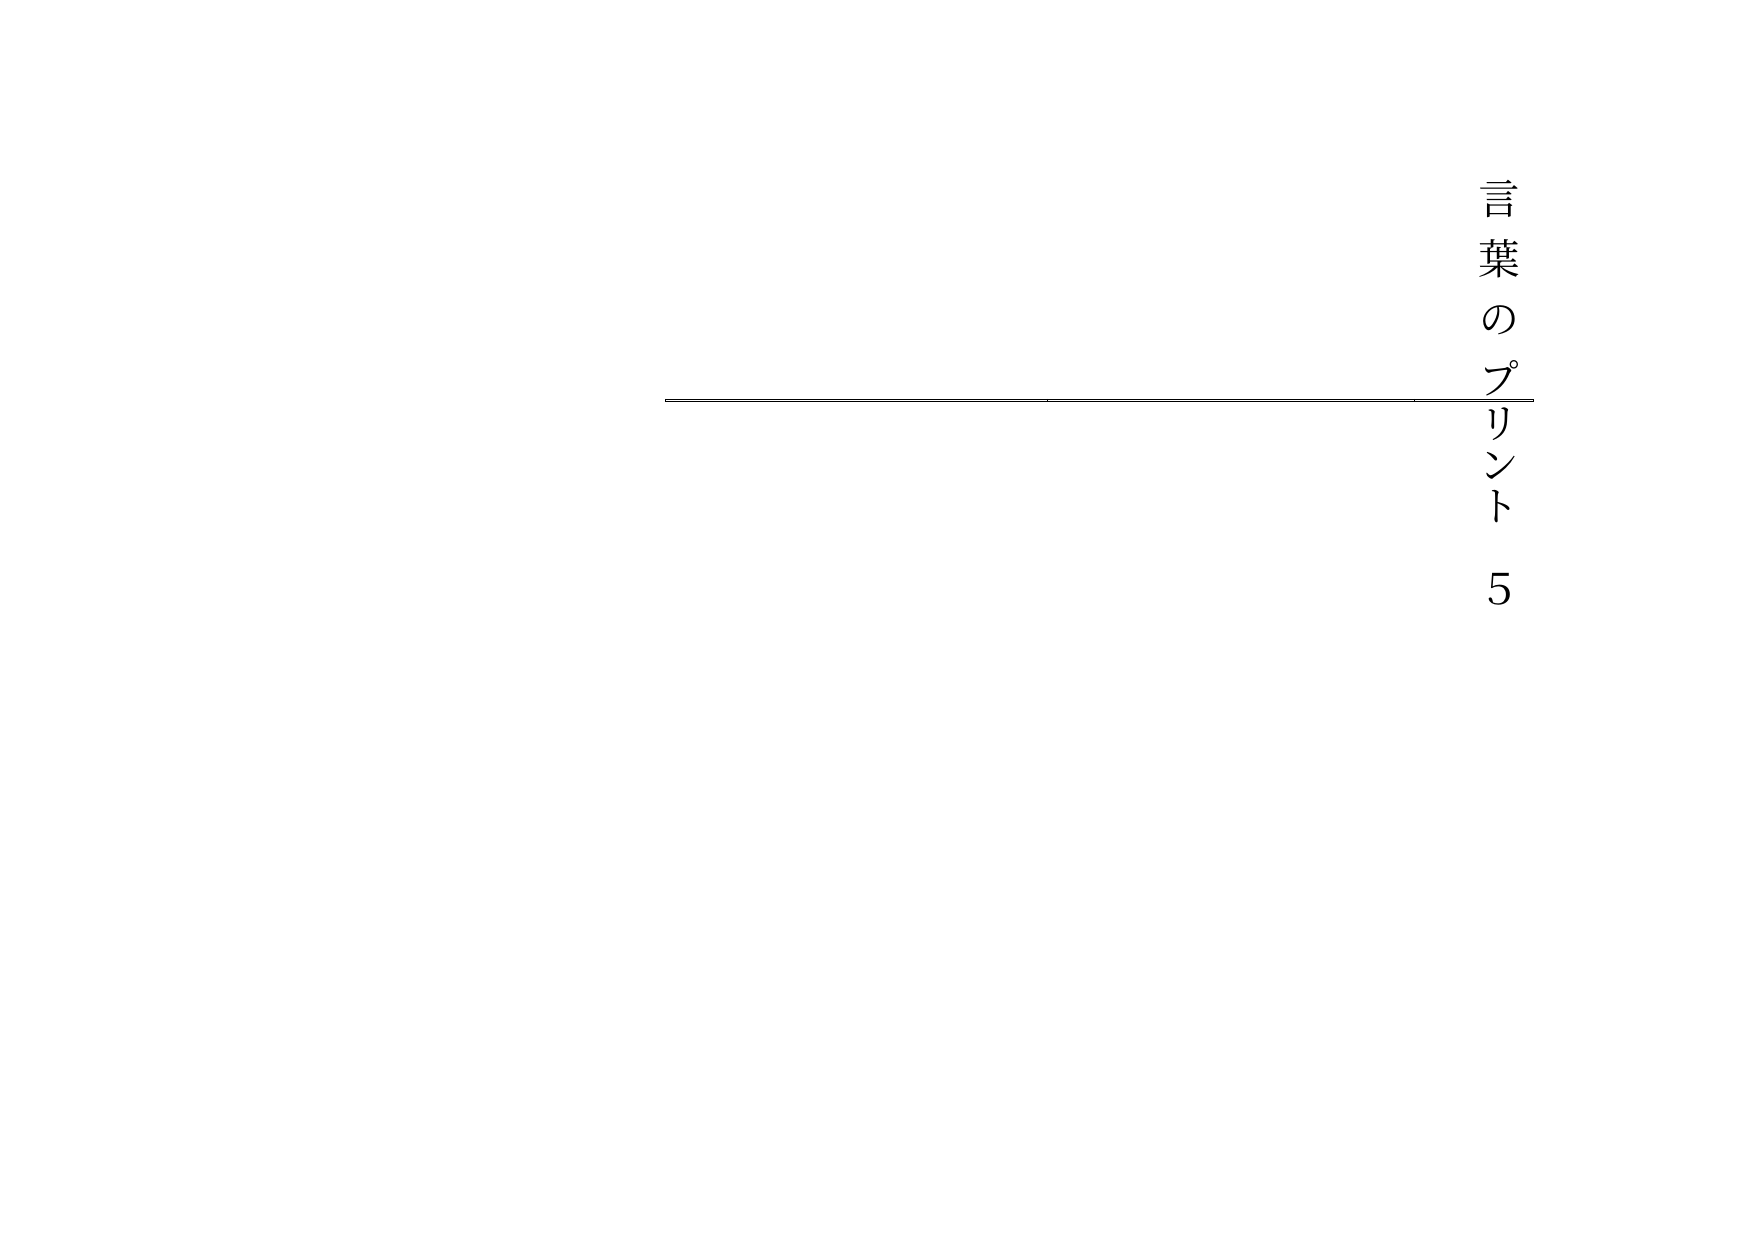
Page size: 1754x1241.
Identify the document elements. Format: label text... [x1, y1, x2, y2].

text 言葉のプリント ５ [1462, 177, 1537, 1063]
